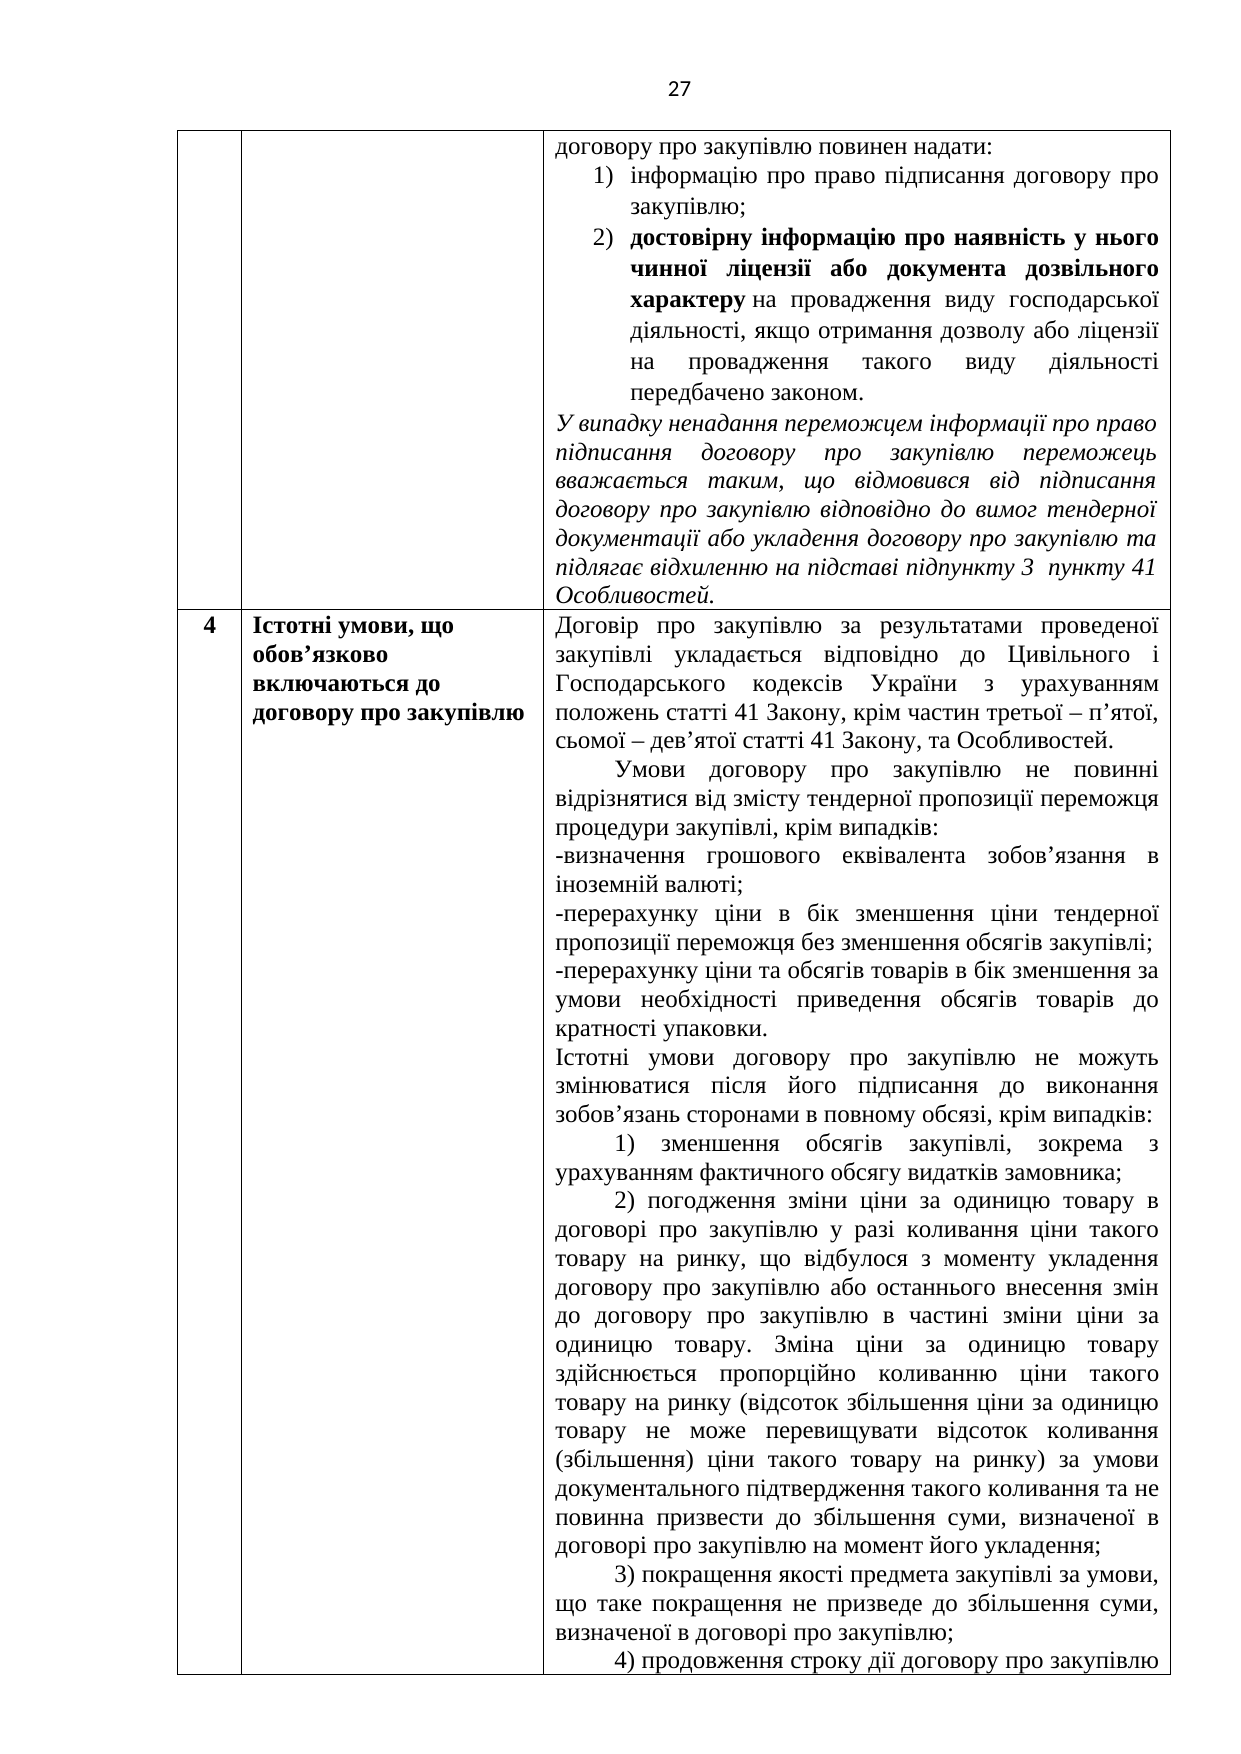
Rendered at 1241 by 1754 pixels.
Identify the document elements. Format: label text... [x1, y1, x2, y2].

table_cell 4 [178, 610, 241, 1674]
table_cell 3 [178, 131, 241, 609]
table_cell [242, 131, 543, 609]
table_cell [544, 131, 1170, 609]
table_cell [544, 610, 1170, 1674]
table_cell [242, 610, 543, 1674]
